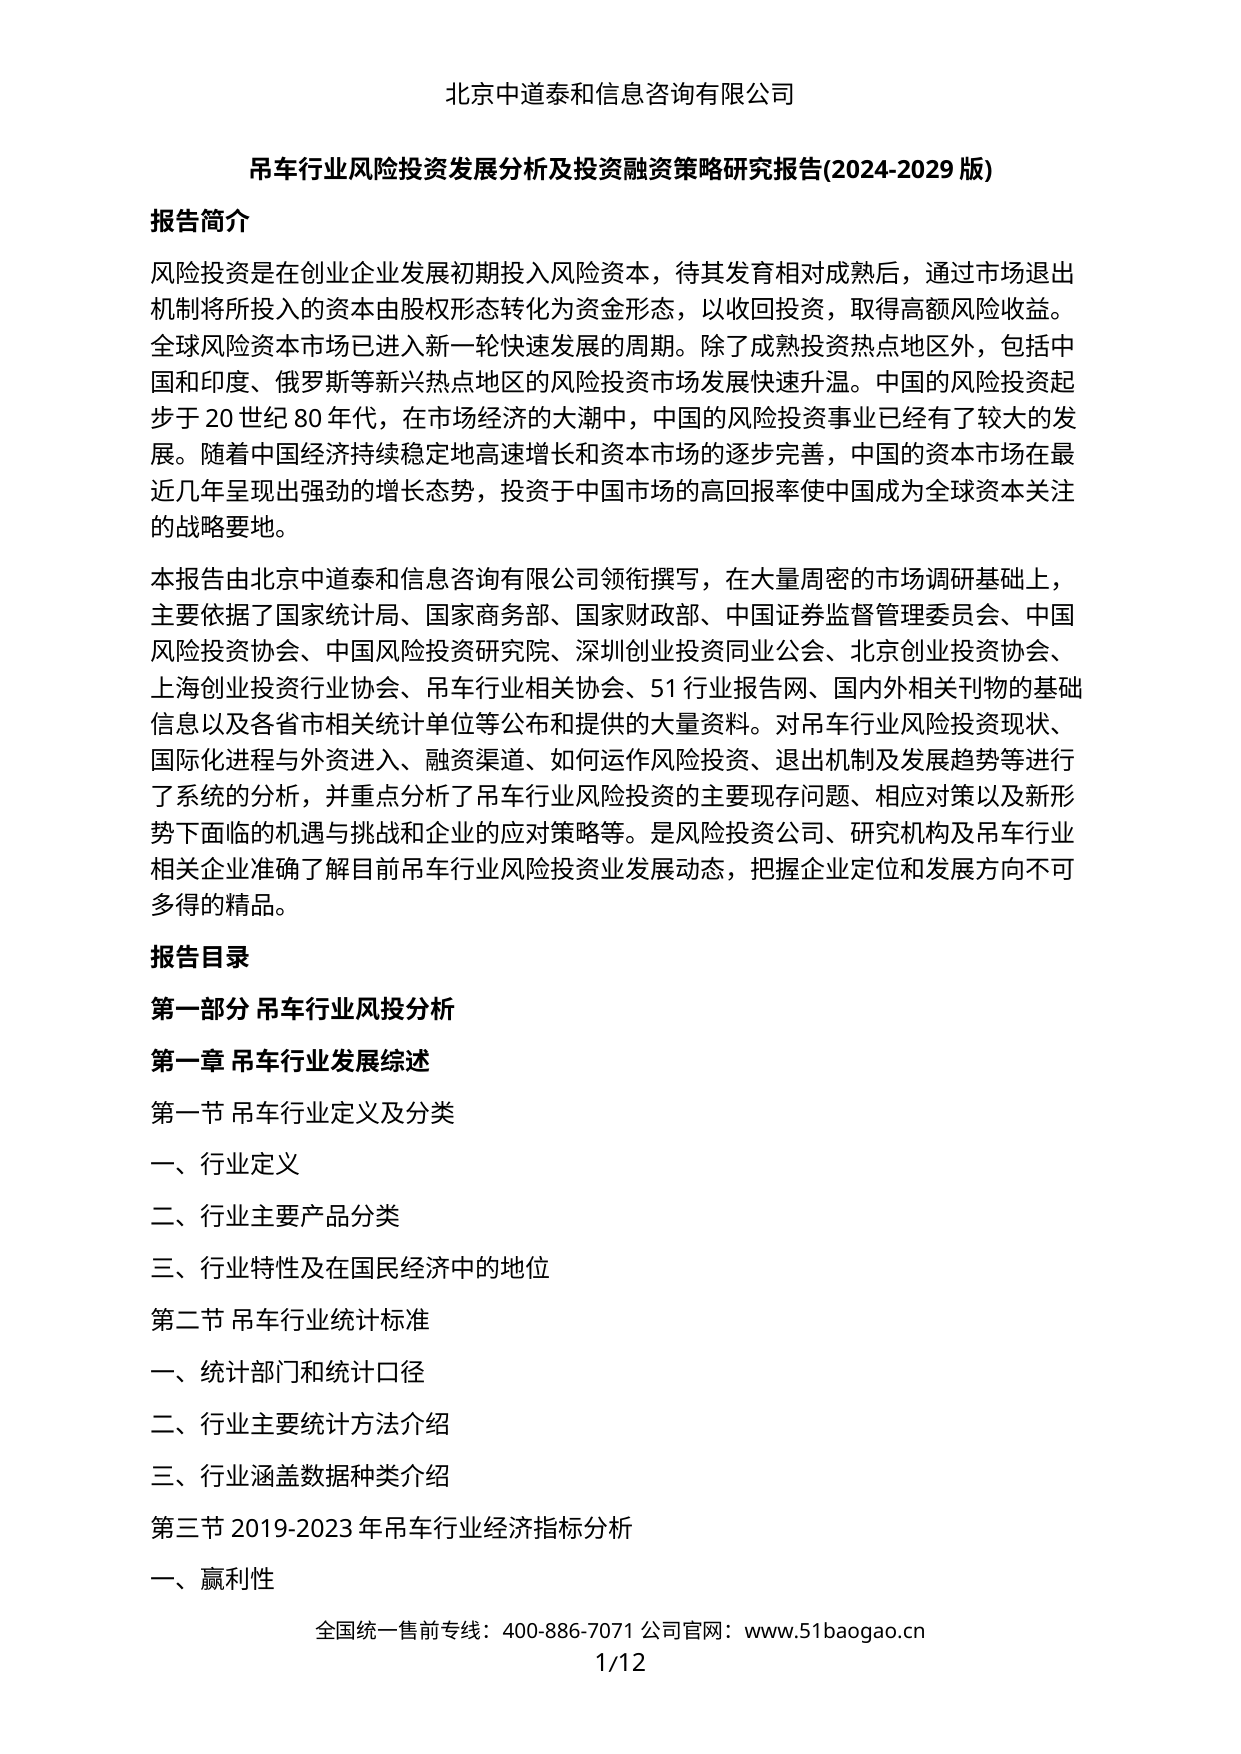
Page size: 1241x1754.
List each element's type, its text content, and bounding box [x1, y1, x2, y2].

text 三、行业涵盖数据种类介绍 [150, 1456, 1090, 1492]
text 吊车行业风险投资发展分析及投资融资策略研究报告(2024-2029版) [150, 150, 1090, 186]
text 第一章 吊车行业发展综述 [150, 1041, 1090, 1077]
text 第一部分 吊车行业风投分析 [150, 989, 1090, 1026]
text 一、赢利性 [150, 1560, 1090, 1596]
text 三、行业特性及在国民经济中的地位 [150, 1249, 1090, 1285]
text 第一节 吊车行业定义及分类 [150, 1093, 1090, 1129]
text 一、行业定义 [150, 1145, 1090, 1181]
text 一、统计部门和统计口径 [150, 1352, 1090, 1389]
text 本报告由北京中道泰和信息咨询有限公司领衔撰写，在大量周密的市场调研基础上，主要依据了国家统计局、国家商务部、国家财政部、中国证券监督管理委员会、中国风险投资协会、中国风险投资研究院、深圳创业投资同业公会、北京创业投资协会、上海创业投资行业协会、吊车行业相关协会、51行业报告网、国内外相关刊物的基础信息以及各省市相关统计单位等公布和提供的大量资料。对吊车行业风险投资现状、国际化进程与外资进入、融资渠道、如何运作风险投资、退出机制及发展趋势等进行了系统的分析，并重点分析了吊车行业风险投资的主要现存问题、相应对策以及新形势下面临的机遇与挑战和企业的应对策略等。是风险投资公司、研究机构及吊车行业相关企业准确了解目前吊车行业风险投资业发展动态，把握企业定位和发展方向不可多得的精品。 [150, 559, 1090, 922]
text 风险投资是在创业企业发展初期投入风险资本，待其发育相对成熟后，通过市场退出机制将所投入的资本由股权形态转化为资金形态，以收回投资，取得高额风险收益。全球风险资本市场已进入新一轮快速发展的周期。除了成熟投资热点地区外，包括中国和印度、俄罗斯等新兴热点地区的风险投资市场发展快速升温。中国的风险投资起步于20世纪80年代，在市场经济的大潮中，中国的风险投资事业已经有了较大的发展。随着中国经济持续稳定地高速增长和资本市场的逐步完善，中国的资本市场在最近几年呈现出强劲的增长态势，投资于中国市场的高回报率使中国成为全球资本关注的战略要地。 [150, 254, 1090, 544]
text 二、行业主要产品分类 [150, 1197, 1090, 1233]
text 报告目录 [150, 937, 1090, 974]
text 第三节 2019-2023年吊车行业经济指标分析 [150, 1508, 1090, 1544]
text 二、行业主要统计方法介绍 [150, 1404, 1090, 1441]
text 报告简介 [150, 202, 1090, 238]
text 第二节 吊车行业统计标准 [150, 1301, 1090, 1337]
